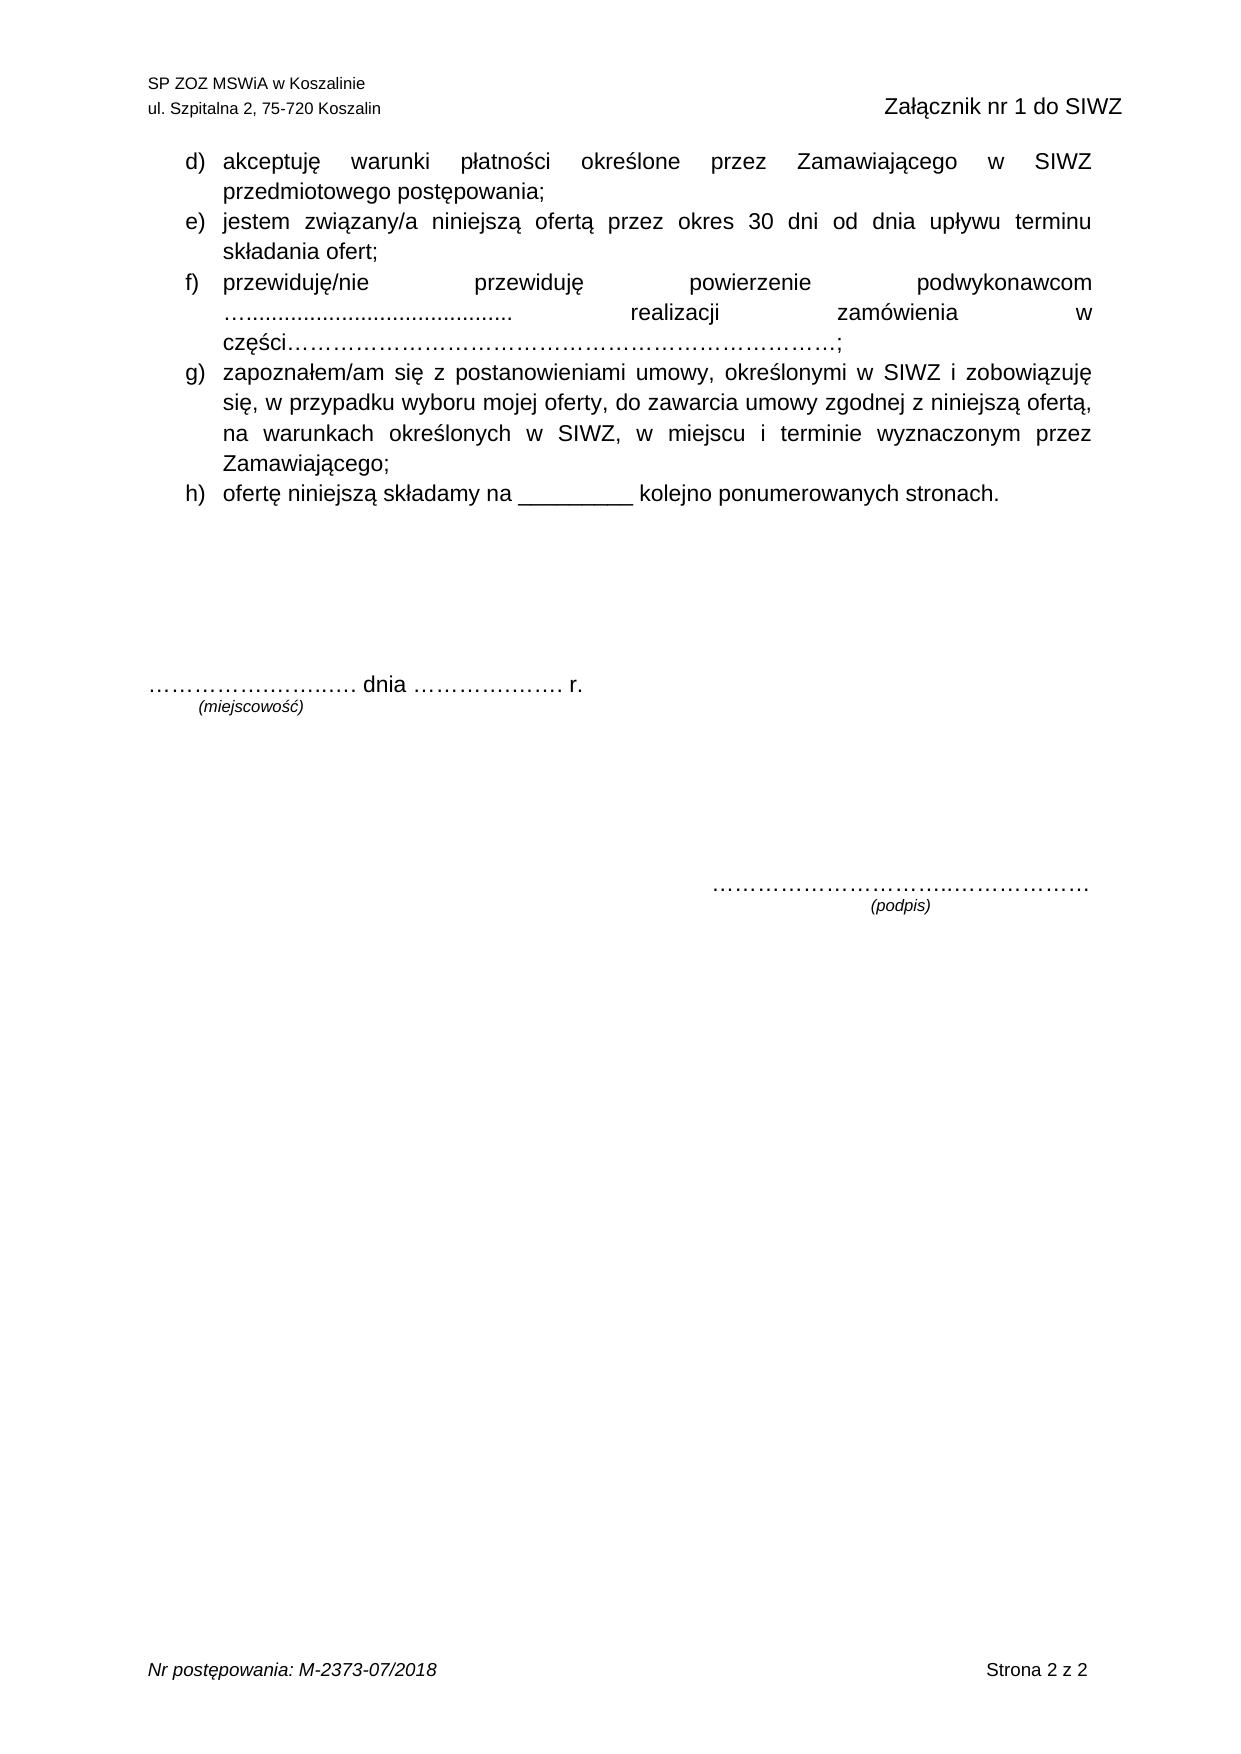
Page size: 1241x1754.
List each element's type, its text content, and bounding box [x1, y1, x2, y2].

text …………………………..………………(podpis) [709, 869, 1093, 915]
list ofertę niniejszą składamy na _________ kolejno ponumerowanych stronach. [185, 480, 1093, 506]
list jestem związany/a niniejszą ofertą przez okres 30 dni od dnia upływu terminu składania ofert; [185, 208, 1093, 264]
text (miejscowość) [148, 697, 354, 716]
text …………….……..…. dnia ………….……. r. [148, 671, 591, 697]
list przewiduję/nie przewiduję powierzenie podwykonawcom ….......................................... realizacji zamówienia w części………………………………………………………………; [185, 268, 1093, 355]
list akceptuję warunki płatności określone przez Zamawiającego w SIWZ przedmiotowego postępowania; [185, 148, 1093, 204]
list zapoznałem/am się z postanowieniami umowy, określonymi w SIWZ i zobowiązuję się, w przypadku wyboru mojej oferty, do zawarcia umowy zgodnej z niniejszą ofertą, na warunkach określonych w SIWZ, w miejscu i terminie wyznaczonym przez Zamawiającego; [185, 359, 1093, 476]
